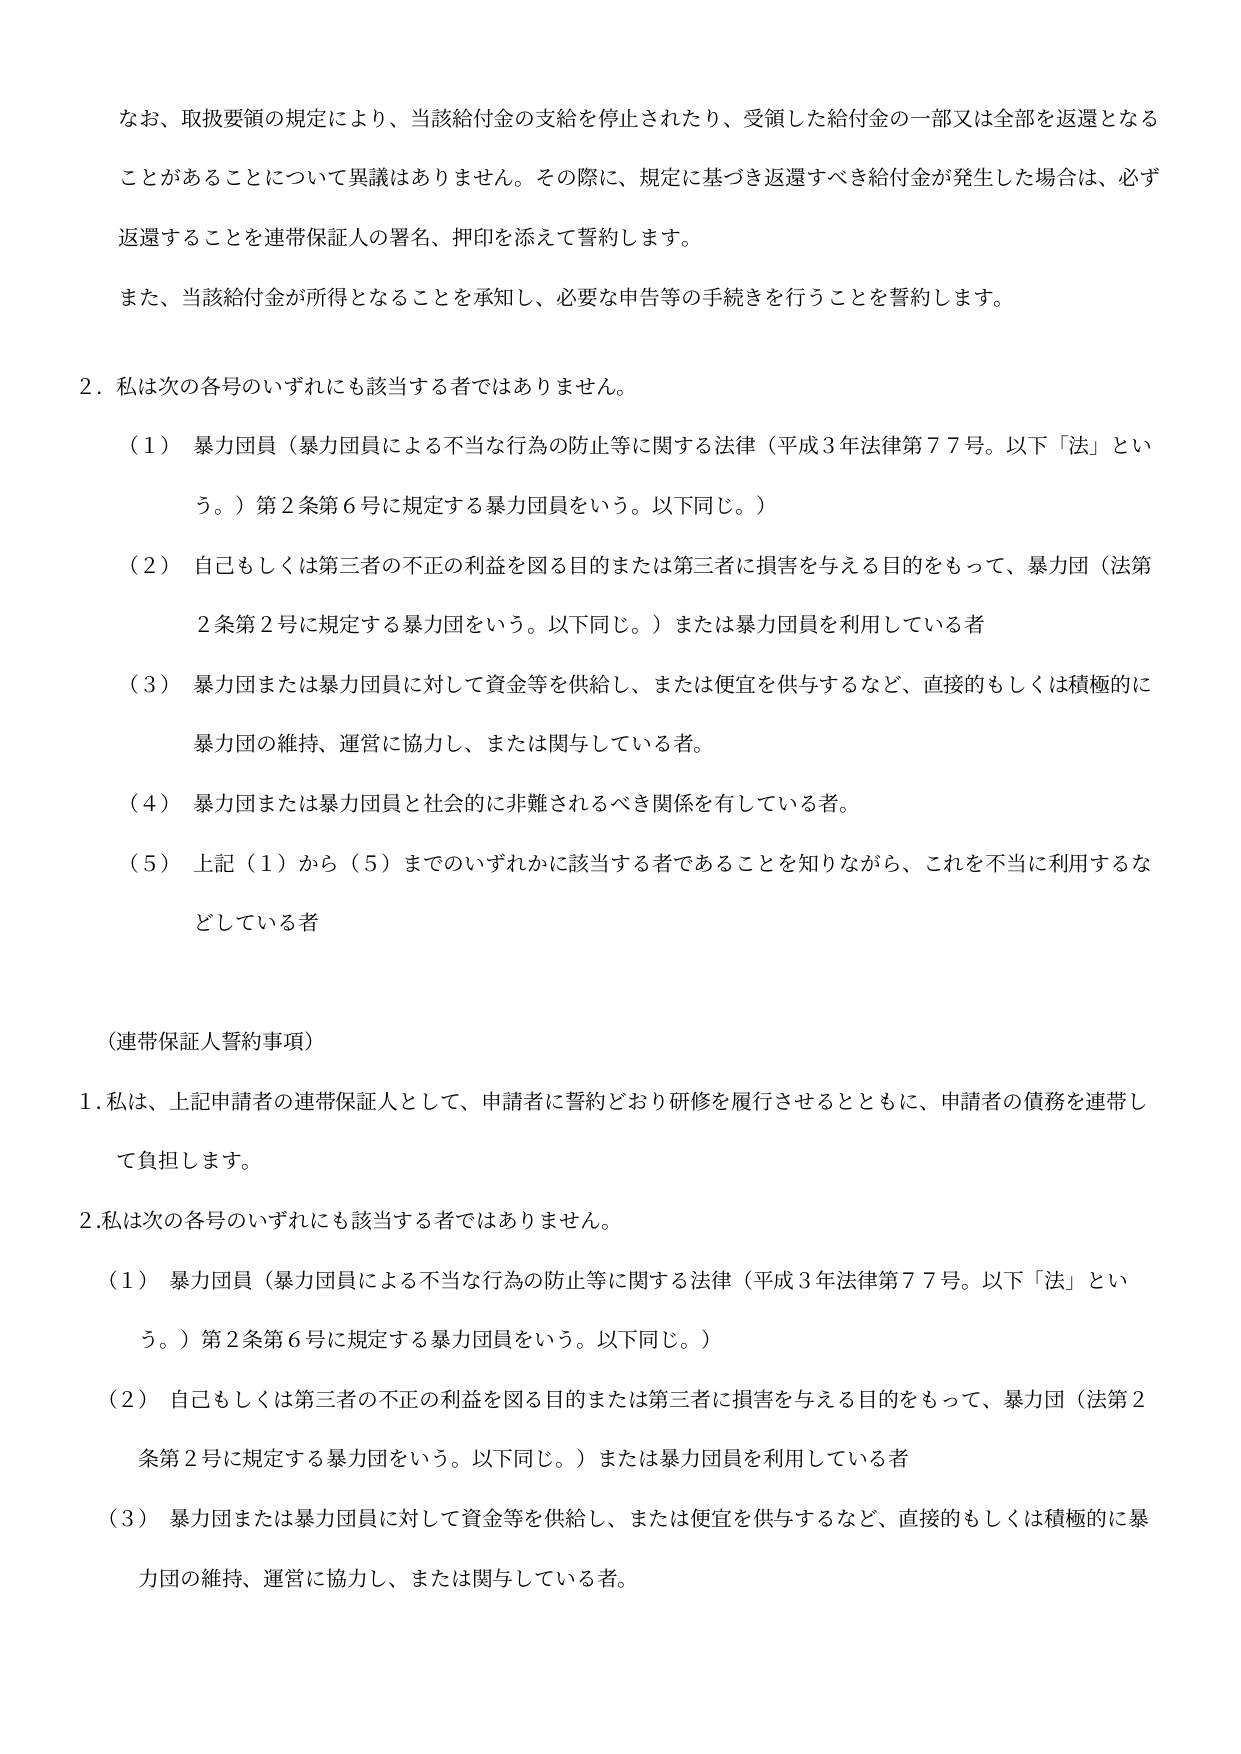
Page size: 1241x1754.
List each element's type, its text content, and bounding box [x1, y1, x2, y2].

list 自己もしくは第三者の不正の利益を図る目的または第三者に損害を与える目的をもって、暴力団（法第２条第２号に規定する暴力団をいう。以下同じ。）または暴力団員を利用している者 [119, 534, 1165, 653]
text （１） 暴力団員（暴力団員による不当な行為の防止等に関する法律（平成３年法律第７７号。以下「法」という。）第２条第６号に規定する暴力団員をいう。以下同じ。） [97, 1249, 1165, 1368]
text （３） 暴力団または暴力団員に対して資金等を供給し、または便宜を供与するなど、直接的もしくは積極的に暴力団の維持、運営に協力し、または関与している者。 [97, 1488, 1165, 1607]
text ２．私は次の各号のいずれにも該当する者ではありません。 [75, 356, 1165, 415]
text ２.私は次の各号のいずれにも該当する者ではありません。 [75, 1190, 1165, 1249]
list 暴力団または暴力団員に対して資金等を供給し、または便宜を供与するなど、直接的もしくは積極的に暴力団の維持、運営に協力し、または関与している者。 [119, 653, 1165, 773]
text （２） 自己もしくは第三者の不正の利益を図る目的または第三者に損害を与える目的をもって、暴力団（法第２条第２号に規定する暴力団をいう。以下同じ。）または暴力団員を利用している者 [97, 1368, 1165, 1488]
list 暴力団または暴力団員と社会的に非難されるべき関係を有している者。 [119, 773, 1165, 832]
text １. 私は、上記申請者の連帯保証人として、申請者に誓約どおり研修を履行させるとともに、申請者の債務を連帯して負担します。 [75, 1071, 1165, 1190]
list 暴力団員（暴力団員による不当な行為の防止等に関する法律（平成３年法律第７７号。以下「法」という。）第２条第６号に規定する暴力団員をいう。以下同じ。） [119, 415, 1165, 534]
text （連帯保証人誓約事項） [75, 1011, 1165, 1071]
text また、当該給付金が所得となることを承知し、必要な申告等の手続きを行うことを誓約します。 [119, 266, 1165, 326]
list 上記（１）から（５）までのいずれかに該当する者であることを知りながら、これを不当に利用するなどしている者 [119, 832, 1165, 951]
text なお、取扱要領の規定により、当該給付金の支給を停止されたり、受領した給付金の一部又は全部を返還となることがあることについて異議はありません。その際に、規定に基づき返還すべき給付金が発生した場合は、必ず返還することを連帯保証人の署名、押印を添えて誓約します。 [119, 87, 1165, 266]
